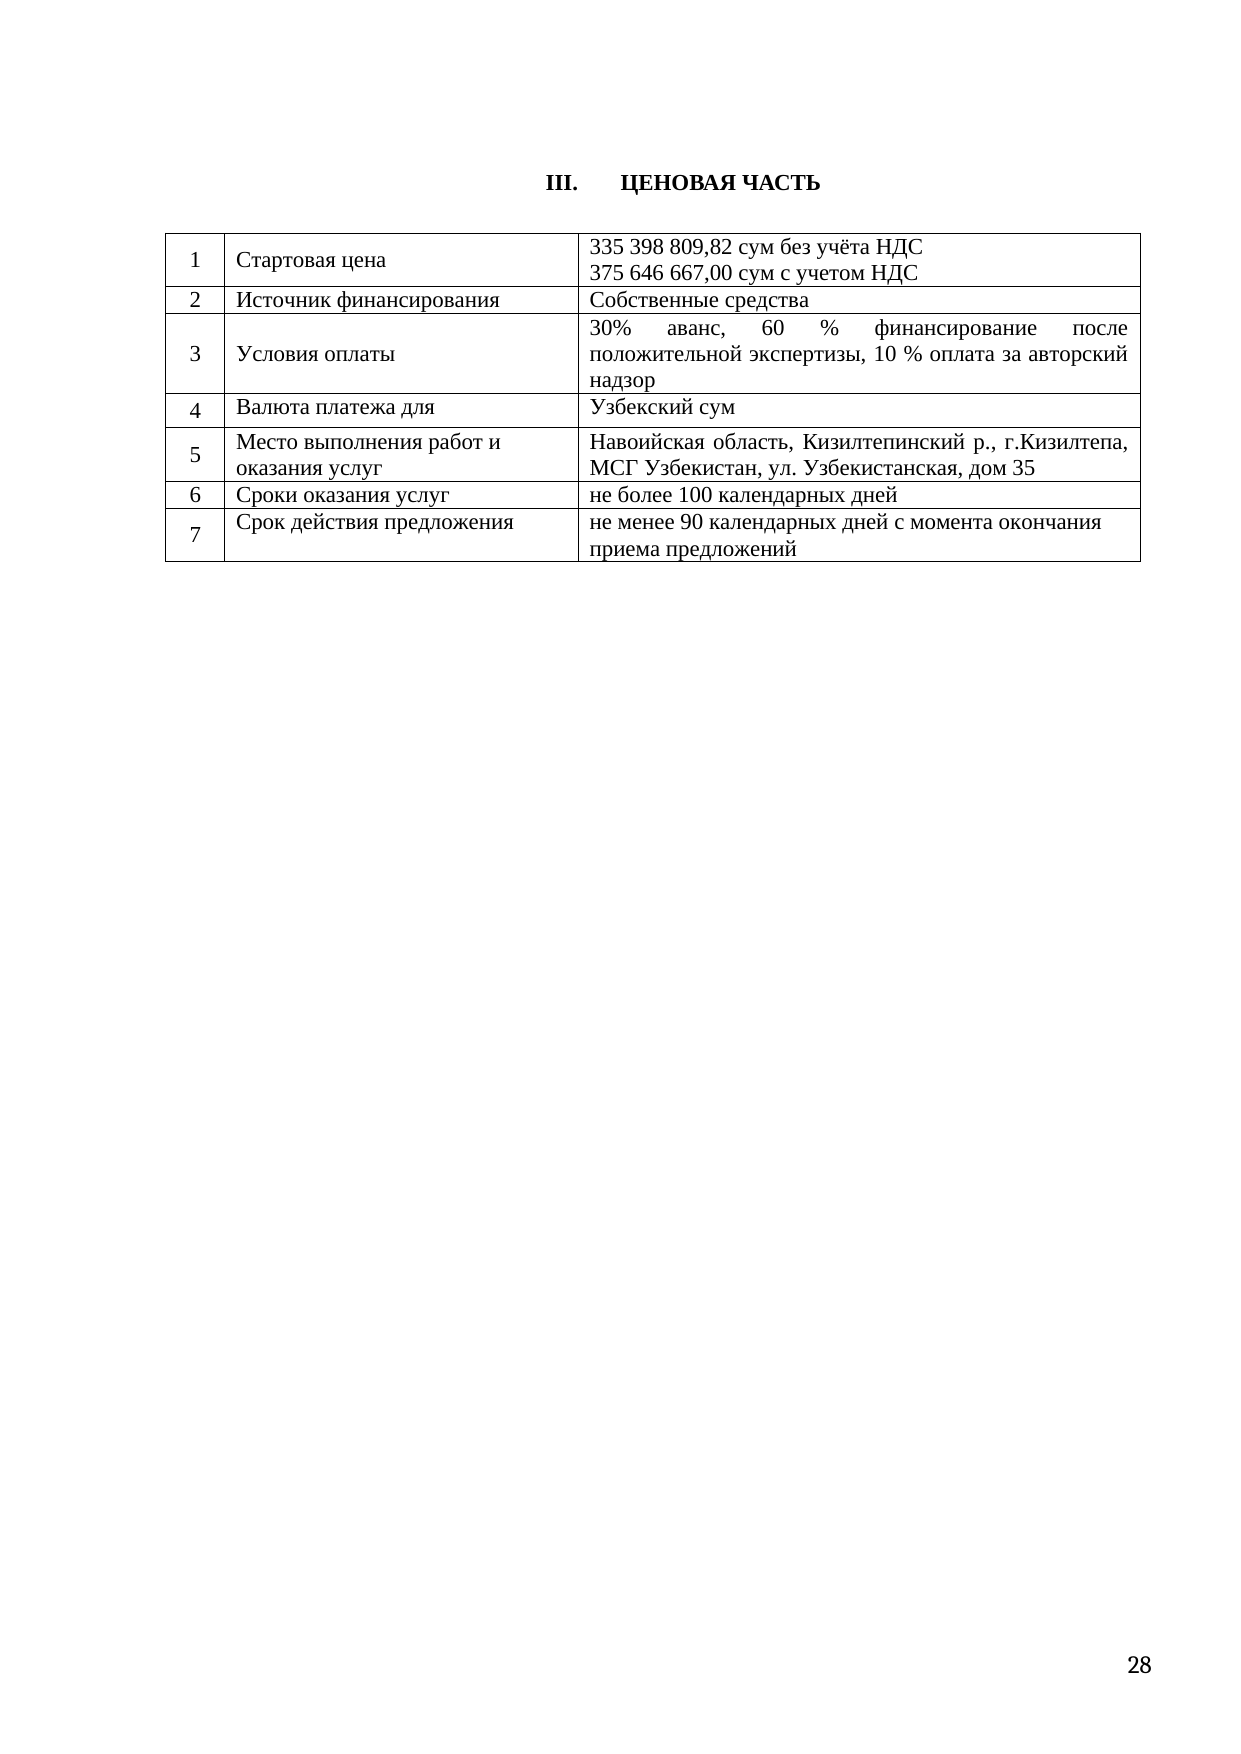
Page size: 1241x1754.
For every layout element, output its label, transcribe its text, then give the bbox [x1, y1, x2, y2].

table_cell Срок действия предложения [225, 509, 578, 561]
table_cell 6 [166, 482, 224, 508]
table_cell 7 [166, 509, 224, 561]
table_cell Место выполнения работ и оказания услуг [225, 428, 578, 481]
table_cell Сроки оказания услуг [225, 482, 578, 508]
table_header 335 398 809,82 сум без учёта НДС 375 646 667,00 сум с учетом НДС [579, 234, 1140, 286]
table_cell Валюта платежа для [225, 394, 578, 427]
table_cell Узбекский сум [579, 394, 1140, 427]
table_cell Навоийская область, Кизилтепинский р., г.Кизилтепа, МСГ Узбекистан, ул. Узбекистанская, дом 35 [579, 428, 1140, 481]
table_cell Источник финансирования [225, 287, 578, 313]
table_cell Условия оплаты [225, 314, 578, 393]
table_cell 2 [166, 287, 224, 313]
table_cell Собственные средства [579, 287, 1140, 313]
table_cell не более 100 календарных дней [579, 482, 1140, 508]
table_header Стартовая цена [225, 234, 578, 286]
table_cell 3 [166, 314, 224, 393]
table_cell 4 [166, 394, 224, 427]
table_cell 5 [166, 428, 224, 481]
title ЦЕНОВАЯ ЧАСТЬ [215, 169, 1152, 196]
table_cell не менее 90 календарных дней с момента окончания приема предложений [579, 509, 1140, 561]
table_header 1 [166, 234, 224, 286]
table_cell 30% аванс, 60 % финансирование после положительной экспертизы, 10 % оплата за авторский надзор [579, 314, 1140, 393]
